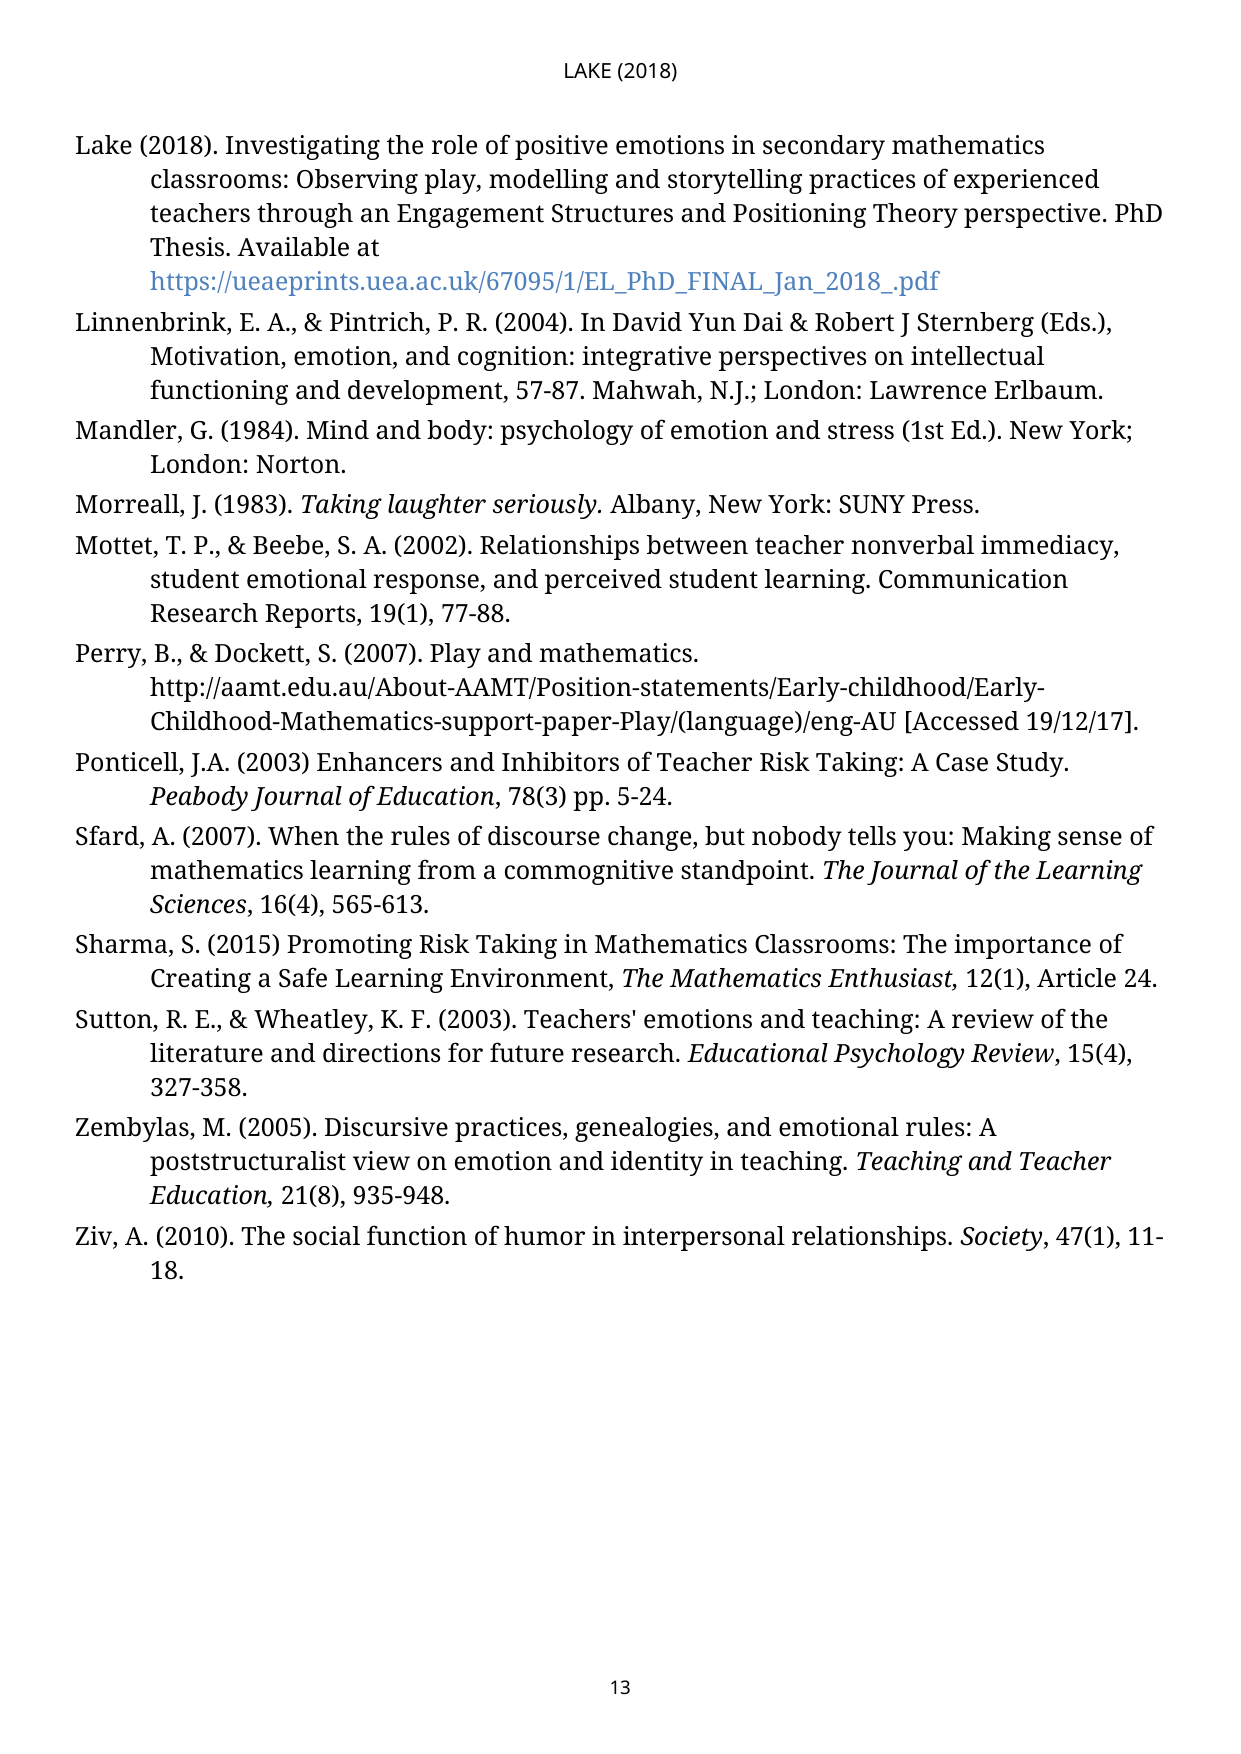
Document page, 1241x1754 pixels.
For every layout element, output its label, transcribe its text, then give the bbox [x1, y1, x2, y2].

text Sharma, S. (2015) Promoting Risk Taking in Mathematics Classrooms: The importance of Creating a Safe Learning Environment, The Mathematics Enthusiast, 12(1), Article 24. [75, 927, 1165, 995]
text Zembylas, M. (2005). Discursive practices, genealogies, and emotional rules: A poststructuralist view on emotion and identity in teaching. Teaching and Teacher Education, 21(8), 935-948. [75, 1110, 1165, 1212]
text Perry, B., & Dockett, S. (2007). Play and mathematics. http://aamt.edu.au/About-AAMT/Position-statements/Early-childhood/Early-Childhood-Mathematics-support-paper-Play/(language)/eng-AU [Accessed 19/12/17]. [75, 636, 1165, 738]
text Lake (2018). Investigating the role of positive emotions in secondary mathematics classrooms: Observing play, modelling and storytelling practices of experienced teachers through an Engagement Structures and Positioning Theory perspective. PhD Thesis. Available at https://ueaeprints.uea.ac.uk/67095/1/EL_PhD_FINAL_Jan_2018_.pdf [75, 128, 1165, 298]
text Linnenbrink, E. A., & Pintrich, P. R. (2004). In David Yun Dai & Robert J Sternberg (Eds.), Motivation, emotion, and cognition: integrative perspectives on intellectual functioning and development, 57-87. Mahwah, N.J.; London: Lawrence Erlbaum. [75, 304, 1165, 406]
text Sfard, A. (2007). When the rules of discourse change, but nobody tells you: Making sense of mathematics learning from a commognitive standpoint. The Journal of the Learning Sciences, 16(4), 565-613. [75, 818, 1165, 921]
text Morreall, J. (1983). Taking laughter seriously. Albany, New York: SUNY Press. [75, 487, 1165, 521]
text Ziv, A. (2010). The social function of humor in interpersonal relationships. Society, 47(1), 11-18. [75, 1218, 1165, 1286]
text Mottet, T. P., & Beebe, S. A. (2002). Relationships between teacher nonverbal immediacy, student emotional response, and perceived student learning. Communication Research Reports, 19(1), 77-88. [75, 527, 1165, 629]
text Sutton, R. E., & Wheatley, K. F. (2003). Teachers' emotions and teaching: A review of the literature and directions for future research. Educational Psychology Review, 15(4), 327-358. [75, 1001, 1165, 1103]
text Ponticell, J.A. (2003) Enhancers and Inhibitors of Teacher Risk Taking: A Case Study. Peabody Journal of Education, 78(3) pp. 5-24. [75, 744, 1165, 812]
text Mandler, G. (1984). Mind and body: psychology of emotion and stress (1st Ed.). New York; London: Norton. [75, 413, 1165, 481]
